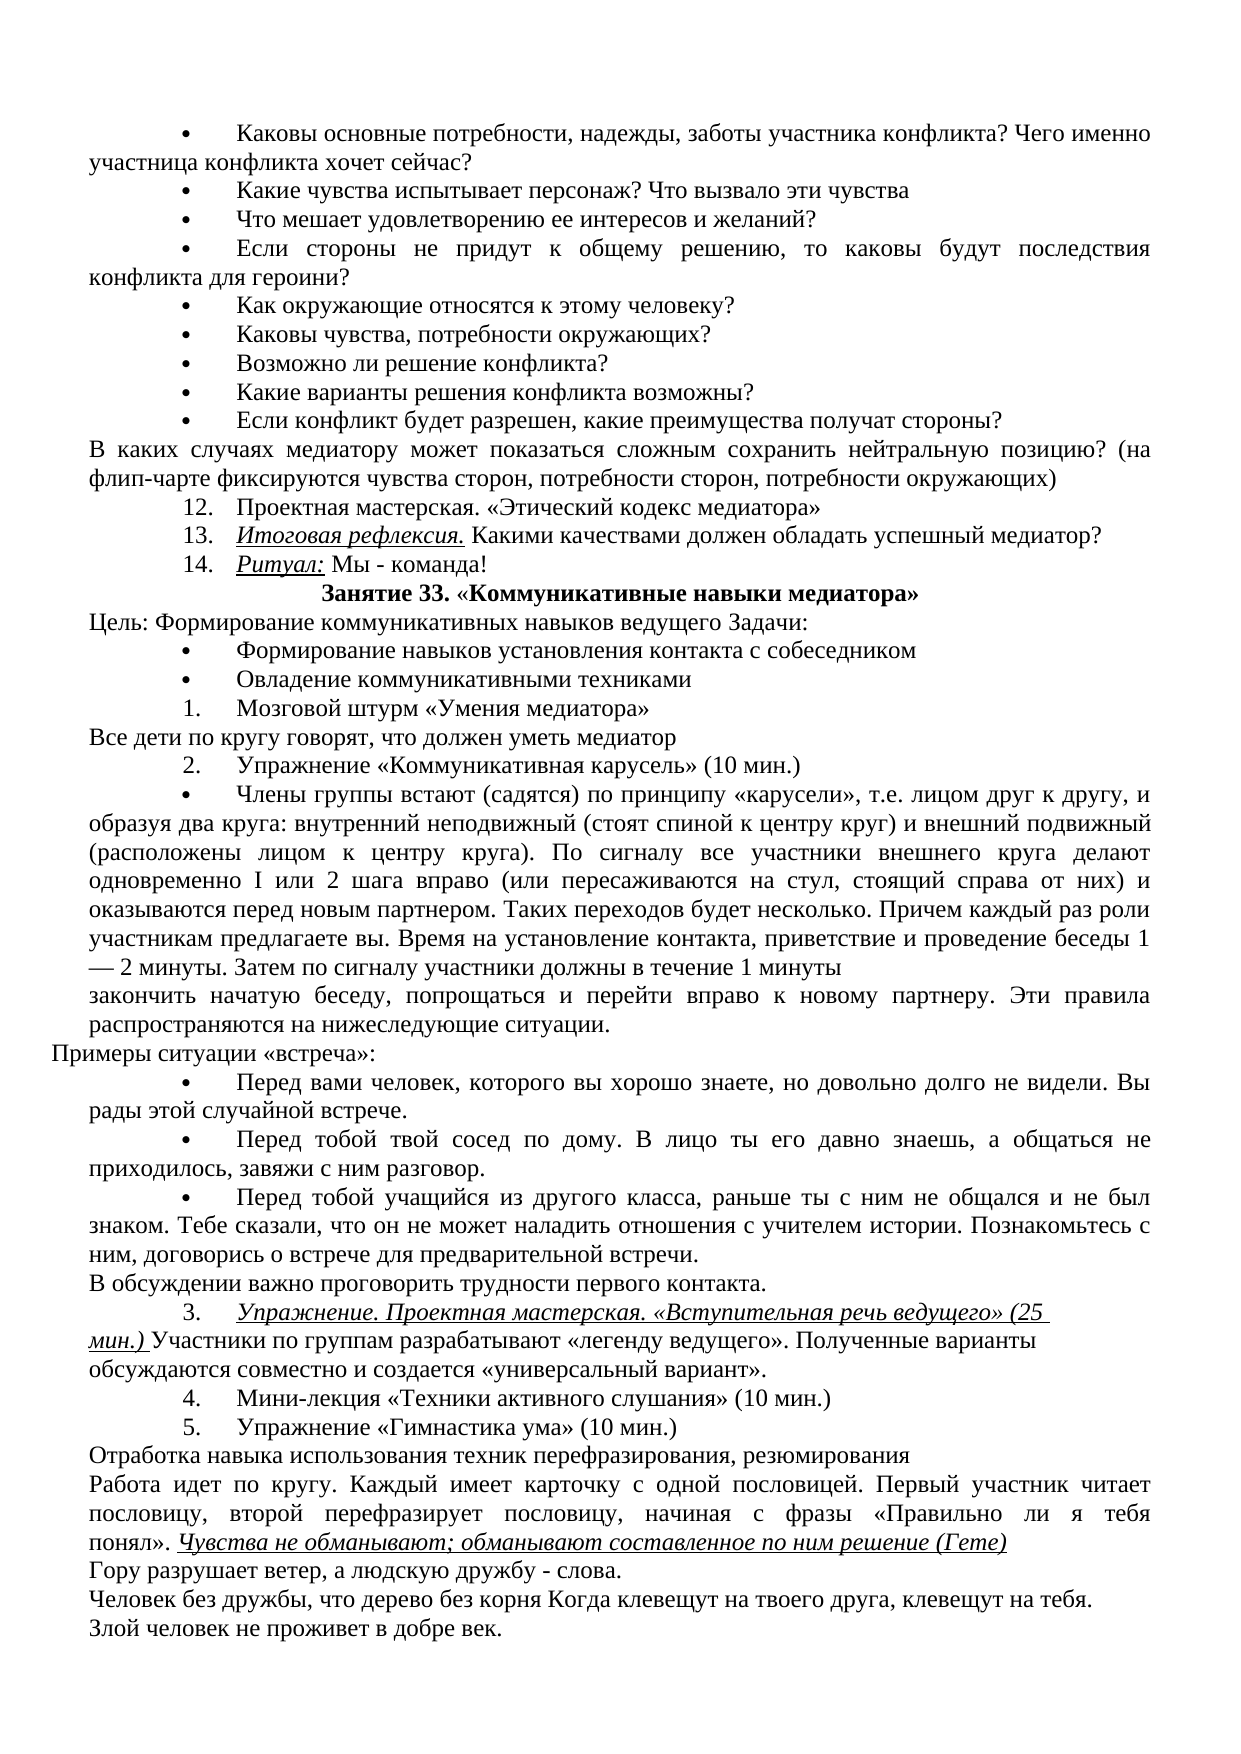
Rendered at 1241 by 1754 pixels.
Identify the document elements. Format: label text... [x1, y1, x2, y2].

list Что мешает удовлетворению ее интересов и желаний? [89, 204, 1152, 233]
list Члены группы встают (садятся) по принципу «карусели», т.е. лицом друг к другу, и образуя два круга: внутренний неподвижный (стоят спиной к центру круг) и внешний подвижный (расположены лицом к центру круга). По сигналу все участники внешнего круга делают одновременно I или 2 шага вправо (или пересаживаются на стул, стоящий справа от них) и оказываются перед новым партнером. Таких переходов будет несколько. Причем каждый раз роли участникам предлагаете вы. Время на установление контакта, приветствие и проведение беседы 1— 2 минуты. Затем по сигналу участники должны в течение 1 минуты [89, 779, 1152, 981]
list Возможно ли решение конфликта? [89, 348, 1152, 377]
list Овладение коммуникативными техниками [89, 664, 1152, 693]
text закончить начатую беседу, попрощаться и перейти вправо к новому партнеру. Эти правила распространяются на нижеследующие ситуации. [89, 981, 1152, 1038]
list Ритуал: Мы - команда! [89, 549, 1152, 578]
text В обсуждении важно проговорить трудности первого контакта. [89, 1268, 1152, 1297]
text Злой человек не проживет в добре век. [89, 1613, 1152, 1642]
list Если стороны не придут к общему решению, то каковы будут последствия конфликта для героини? [89, 233, 1152, 291]
list Итоговая рефлексия. Какими качествами должен обладать успешный медиатор? [89, 521, 1152, 549]
text Цель: Формирование коммуникативных навыков ведущего Задачи: [89, 607, 1152, 636]
text Гору разрушает ветер, а людскую дружбу - слова. [89, 1556, 1152, 1584]
text Занятие 33. «Коммуникативные навыки медиатора» [89, 578, 1152, 607]
text Примеры ситуации «встреча»: [51, 1038, 1152, 1067]
list Упражнение «Коммуникативная карусель» (10 мин.) [89, 751, 1152, 779]
list Какие чувства испытывает персонаж? Что вызвало эти чувства [89, 176, 1152, 204]
list Проектная мастерская. «Этический кодекс медиатора» [89, 492, 1152, 521]
text Работа идет по кругу. Каждый имеет карточку с одной пословицей. Первый участник читает пословицу, второй перефразирует пословицу, начиная с фразы «Правильно ли я тебя понял». Чувства не обманывают; обманывают составленное по ним решение (Гете) [89, 1469, 1152, 1556]
text Отработка навыка использования техник перефразирования, резюмирования [89, 1441, 1152, 1469]
list Упражнение «Гимнастика ума» (10 мин.) [89, 1412, 1152, 1441]
list Как окружающие относятся к этому человеку? [89, 291, 1152, 319]
text В каких случаях медиатору может показаться сложным сохранить нейтральную позицию? (на флип-чарте фиксируются чувства сторон, потребности сторон, потребности окружающих) [89, 434, 1152, 492]
list Упражнение. Проектная мастерская. «Вступительная речь ведущего» (25 мин.) Участники по группам разрабатывают «легенду ведущего». Полученные варианты обсуждаются совместно и создается «универсальный вариант». [89, 1297, 1152, 1383]
list Перед тобой учащийся из другого класса, раньше ты с ним не общался и не был знаком. Тебе сказали, что он не может наладить отношения с учителем истории. Познакомьтесь с ним, договорись о встрече для предварительной встречи. [89, 1182, 1152, 1268]
list Если конфликт будет разрешен, какие преимущества получат стороны? [89, 406, 1152, 434]
text Человек без дружбы, что дерево без корня Когда клевещут на твоего друга, клевещут на тебя. [89, 1584, 1152, 1613]
list Каковы основные потребности, надежды, заботы участника конфликта? Чего именно участница конфликта хочет сейчас? [89, 118, 1152, 176]
list Мозговой штурм «Умения медиатора» [89, 693, 1152, 722]
list Какие варианты решения конфликта возможны? [89, 377, 1152, 406]
list Формирование навыков установления контакта с собеседником [89, 636, 1152, 664]
list Перед тобой твой сосед по дому. В лицо ты его давно знаешь, а общаться не приходилось, завяжи с ним разговор. [89, 1124, 1152, 1182]
text Все дети по кругу говорят, что должен уметь медиатор [89, 722, 1152, 751]
list Каковы чувства, потребности окружающих? [89, 319, 1152, 348]
list Мини-лекция «Техники активного слушания» (10 мин.) [89, 1383, 1152, 1412]
list Перед вами человек, которого вы хорошо знаете, но довольно долго не видели. Вы рады этой случайной встрече. [89, 1067, 1152, 1124]
